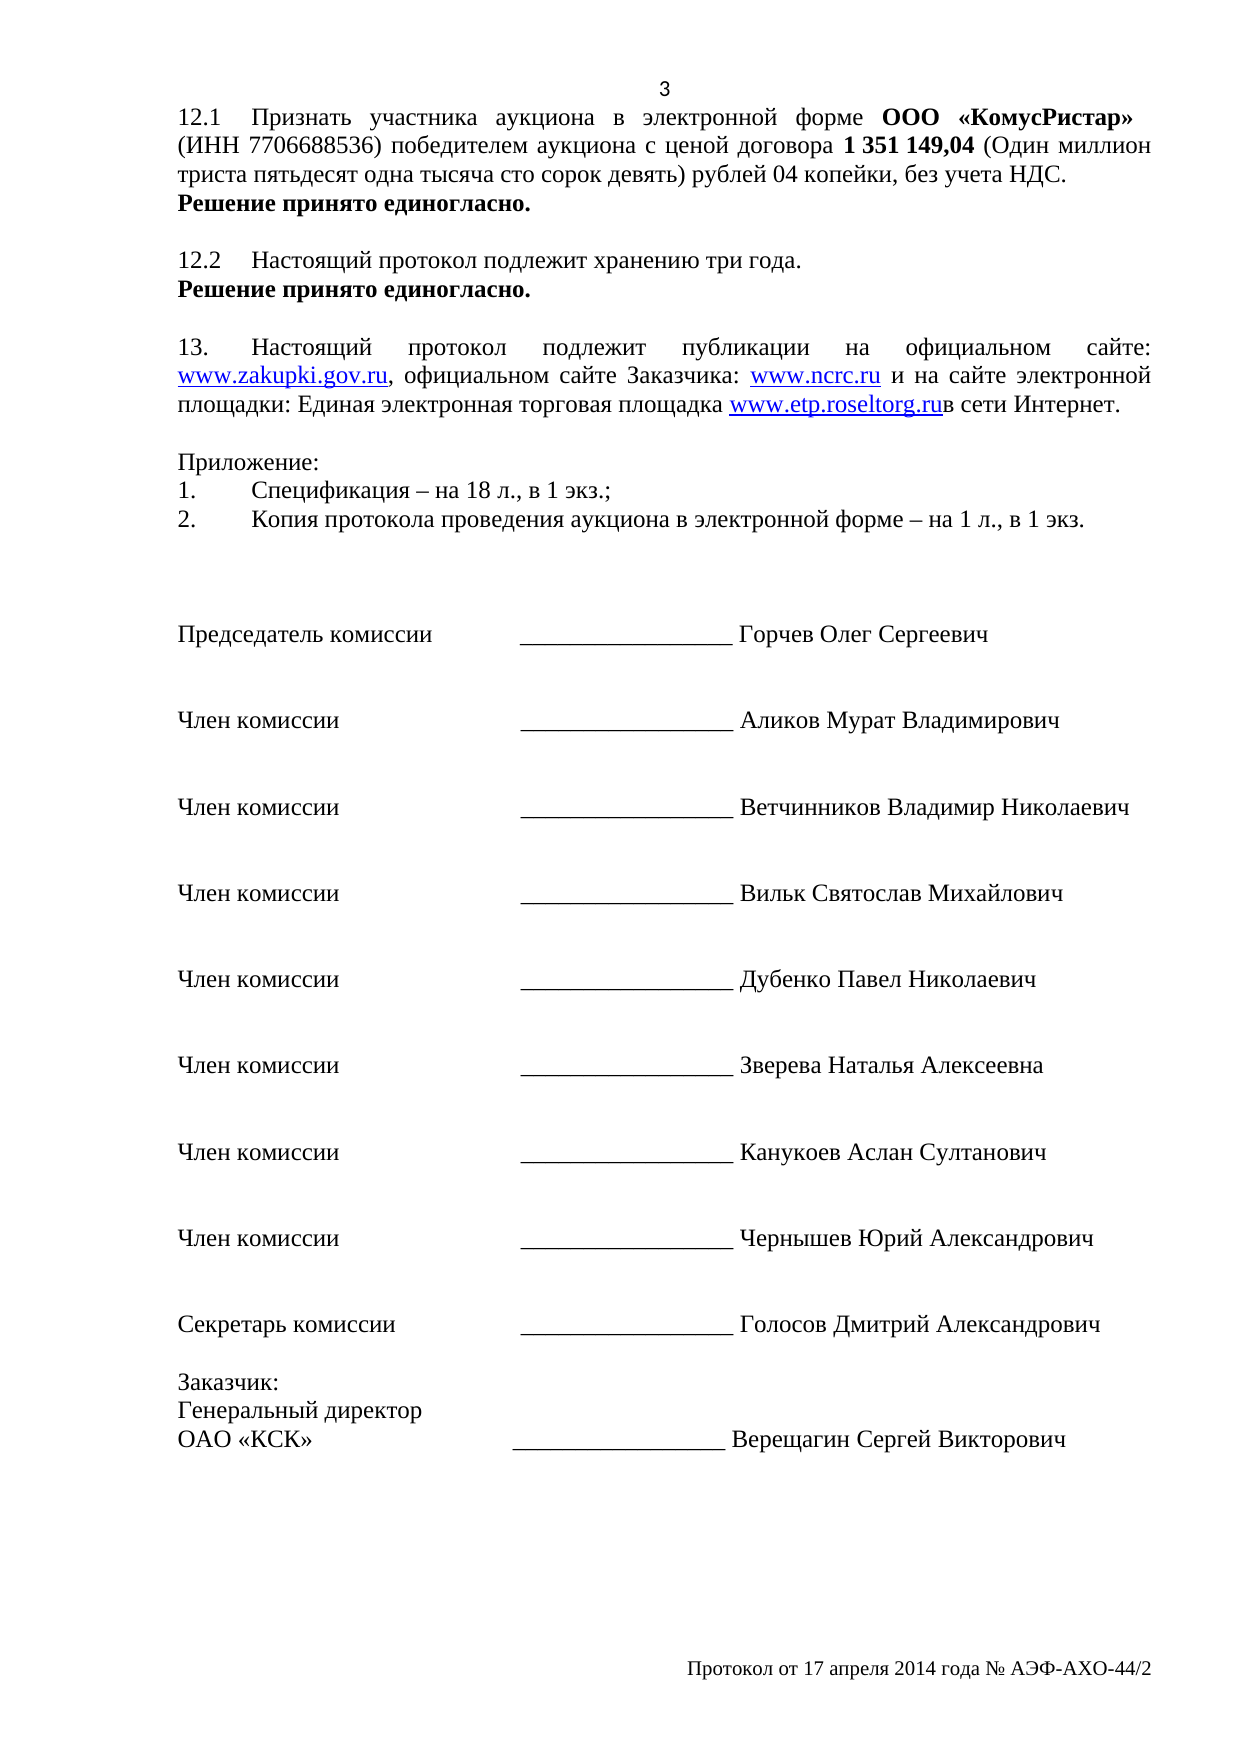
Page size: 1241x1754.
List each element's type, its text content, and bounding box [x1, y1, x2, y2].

list Решение принято единогласно. [177, 274, 1152, 303]
text Генеральный директор [177, 1396, 1152, 1424]
text Член комиссии _________________ Чернышев Юрий Александрович [177, 1223, 1152, 1252]
text Решение принято единогласно. [177, 188, 1152, 217]
text Член комиссии _________________ Вильк Святослав Михайлович [177, 878, 1152, 907]
text Член комиссии _________________ Канукоев Аслан Султанович [177, 1137, 1152, 1166]
text Секретарь комиссии _________________ Голосов Дмитрий Александрович [177, 1309, 1152, 1338]
text Член комиссии _________________ Ветчинников Владимир Николаевич [177, 792, 1152, 821]
list Настоящий протокол подлежит хранению три года. [177, 246, 1152, 274]
text Член комиссии _________________ Аликов Мурат Владимирович [177, 706, 1152, 734]
list Признать участника аукциона в электронной форме ООО «КомусРистар» (ИНН 7706688536) победителем аукциона с ценой договора 1 351 149,04 (Один миллион триста пятьдесят одна тысяча сто сорок девять) рублей 04 копейки, без учета НДС. [177, 102, 1152, 188]
text Заказчик: [177, 1367, 1152, 1396]
text Председатель комиссии _________________ Горчев Олег Сергеевич [177, 619, 1152, 648]
text Приложение: [177, 447, 1152, 476]
text ОАО «КСК» _________________ Верещагин Сергей Викторович [177, 1424, 1152, 1453]
list Копия протокола проведения аукциона в электронной форме – на 1 л., в 1 экз. [177, 504, 1152, 533]
text Член комиссии _________________ Зверева Наталья Алексеевна [177, 1051, 1152, 1079]
list Настоящий протокол подлежит публикации на официальном сайте: www.zakupki.gov.ru, официальном сайте Заказчика: www.ncrc.ru и на сайте электронной площадки: Единая электронная торговая площадка www.etp.roseltorg.ruв сети Интернет. [177, 332, 1152, 418]
text Член комиссии _________________ Дубенко Павел Николаевич [177, 964, 1152, 993]
list Спецификация – на 18 л., в 1 экз.; [177, 476, 1152, 504]
